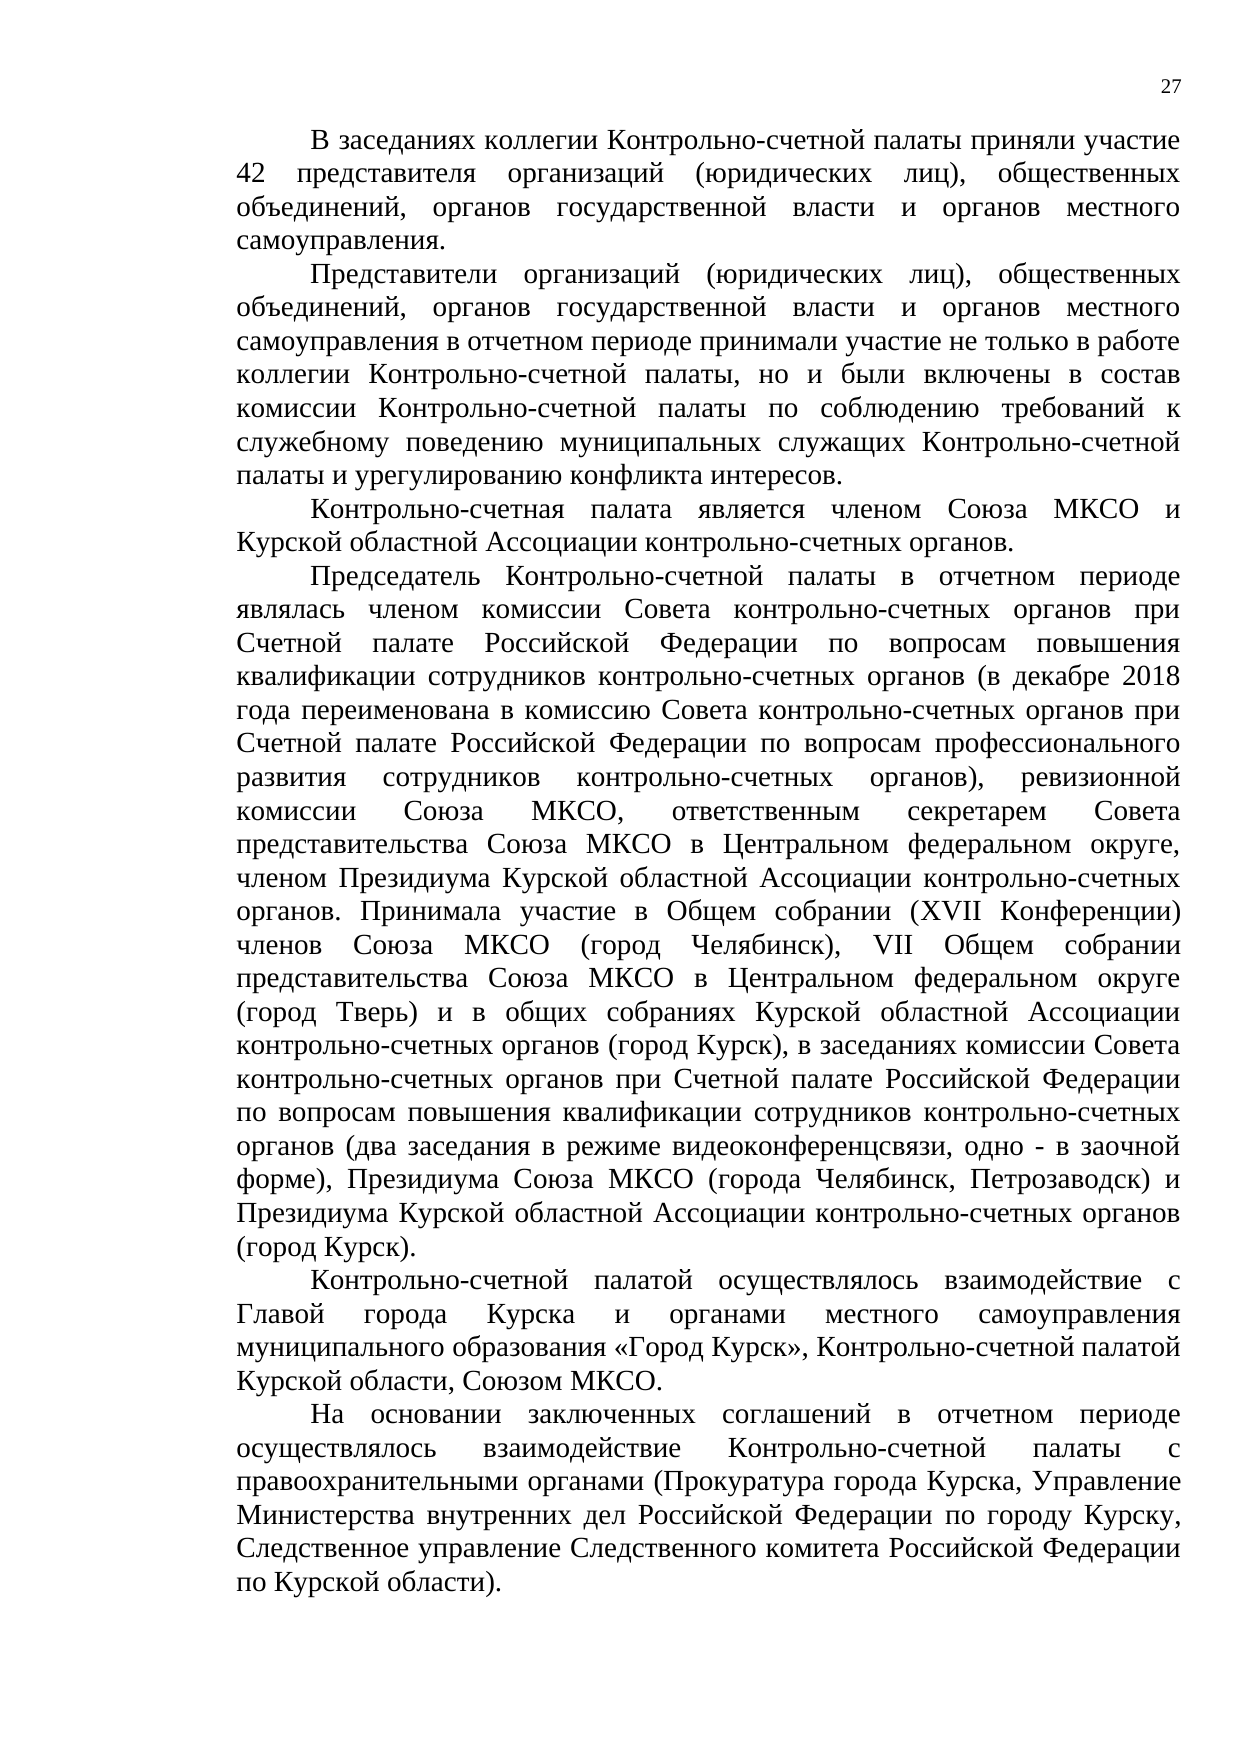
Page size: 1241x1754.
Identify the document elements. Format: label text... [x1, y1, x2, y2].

text Председатель Контрольно-счетной палаты в отчетном периоде являлась членом комиссии Совета контрольно-счетных органов при Счетной палате Российской Федерации по вопросам повышения квалификации сотрудников контрольно-счетных органов (в декабре 2018 года переименована в комиссию Совета контрольно-счетных органов при Счетной палате Российской Федерации по вопросам профессионального развития сотрудников контрольно-счетных органов), ревизионной комиссии Союза МКСО, ответственным секретарем Совета представительства Союза МКСО в Центральном федеральном округе, членом Президиума Курской областной Ассоциации контрольно-счетных органов. Принимала участие в Общем собрании (XVII Конференции) членов Союза МКСО (город Челябинск), VII Общем собрании представительства Союза МКСО в Центральном федеральном округе (город Тверь) и в общих собраниях Курской областной Ассоциации контрольно-счетных органов (город Курск), в заседаниях комиссии Совета контрольно-счетных органов при Счетной палате Российской Федерации по вопросам повышения квалификации сотрудников контрольно-счетных органов (два заседания в режиме видеоконференцсвязи, одно - в заочной форме), Президиума Союза МКСО (города Челябинск, Петрозаводск) и Президиума Курской областной Ассоциации контрольно-счетных органов (город Курск). [236, 558, 1181, 1262]
text Контрольно-счетная палата является членом Союза МКСО и Курской областной Ассоциации контрольно-счетных органов. [236, 491, 1181, 558]
text В заседаниях коллегии Контрольно-счетной палаты приняли участие 42 представителя организаций (юридических лиц), общественных объединений, органов государственной власти и органов местного самоуправления. [236, 122, 1181, 256]
text Контрольно-счетной палатой осуществлялось взаимодействие с Главой города Курска и органами местного самоуправления муниципального образования «Город Курск», Контрольно-счетной палатой Курской области, Союзом МКСО. [236, 1262, 1181, 1396]
text На основании заключенных соглашений в отчетном периоде осуществлялось взаимодействие Контрольно-счетной палаты с правоохранительными органами (Прокуратура города Курска, Управление Министерства внутренних дел Российской Федерации по городу Курску, Следственное управление Следственного комитета Российской Федерации по Курской области). [236, 1396, 1181, 1598]
text Представители организаций (юридических лиц), общественных объединений, органов государственной власти и органов местного самоуправления в отчетном периоде принимали участие не только в работе коллегии Контрольно-счетной палаты, но и были включены в состав комиссии Контрольно-счетной палаты по соблюдению требований к служебному поведению муниципальных служащих Контрольно-счетной палаты и урегулированию конфликта интересов. [236, 256, 1181, 491]
